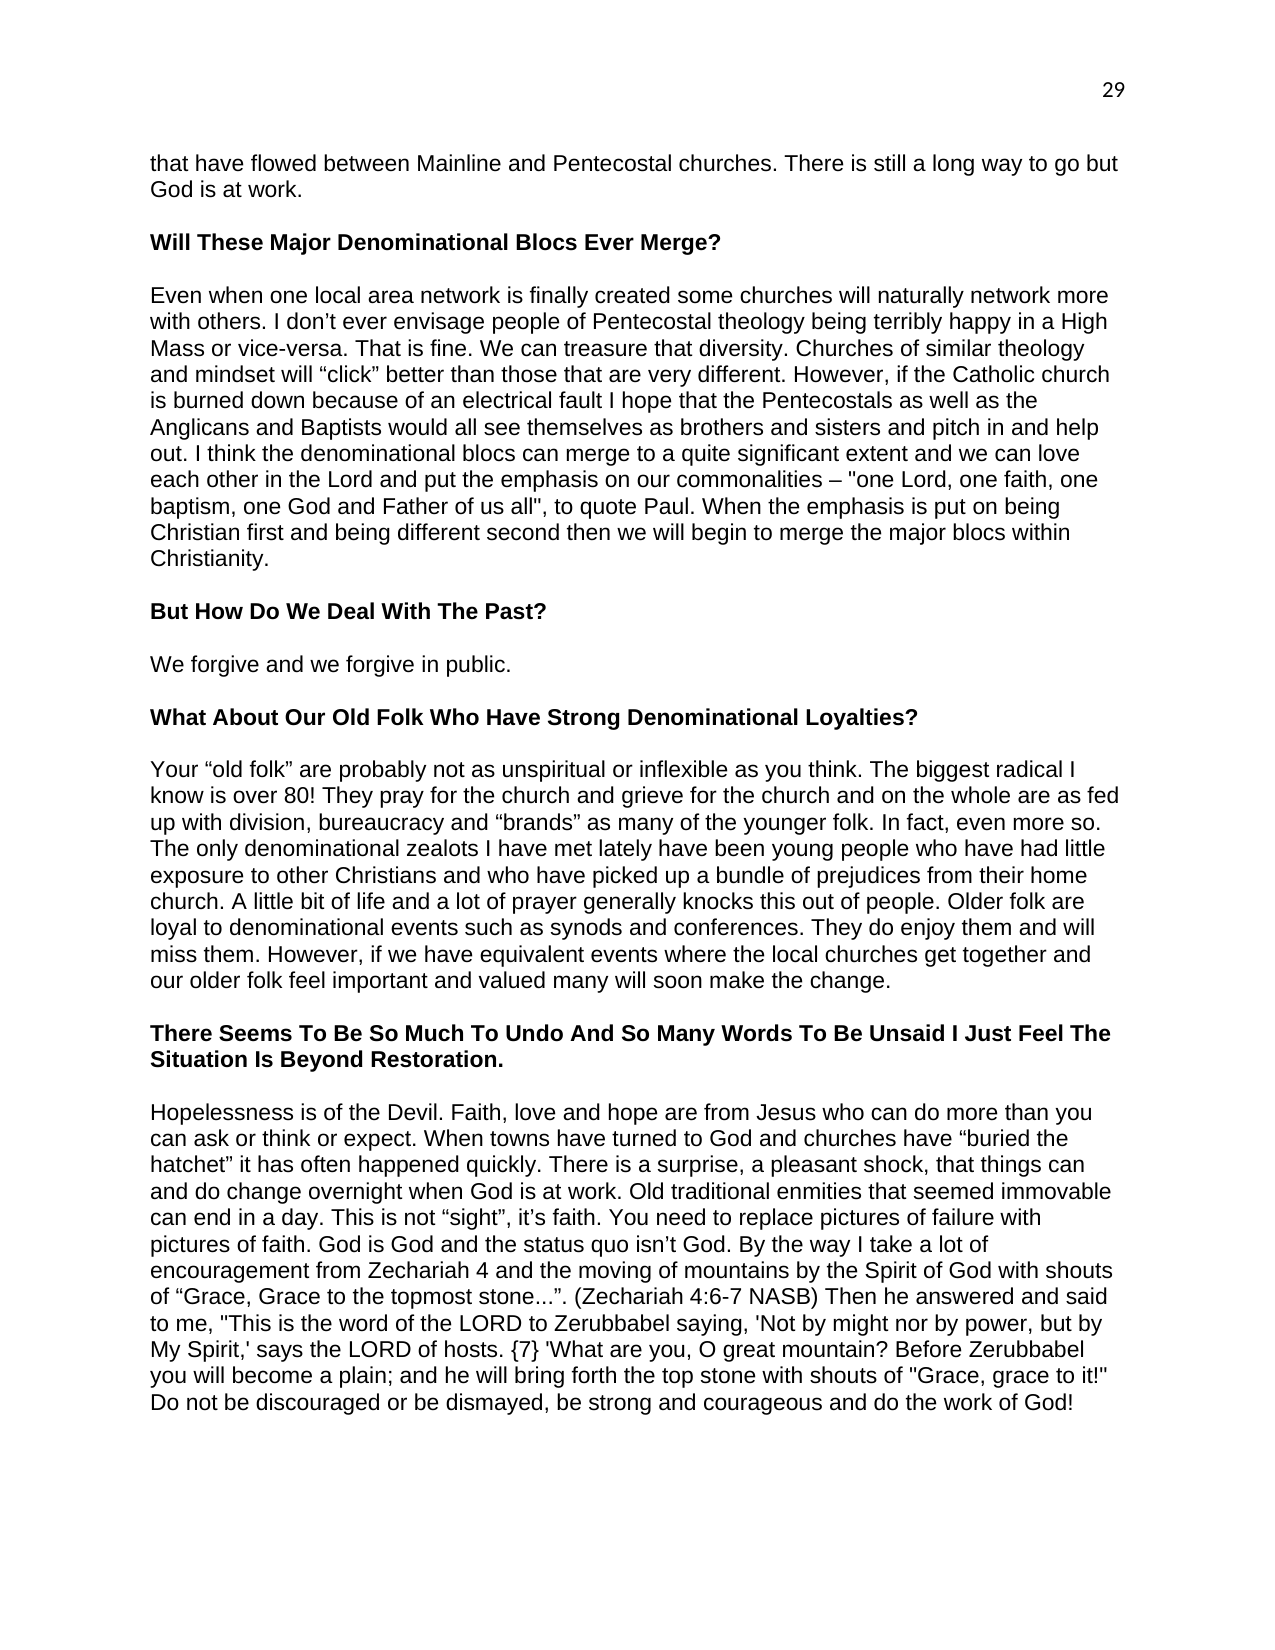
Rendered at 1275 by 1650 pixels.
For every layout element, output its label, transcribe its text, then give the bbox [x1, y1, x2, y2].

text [150, 150, 1125, 203]
text There Seems To Be So Much To Undo And So Many Words To Be Unsaid I Just Feel The Situation Is Beyond Restoration. [150, 1020, 1125, 1072]
text Will These Major Denominational Blocs Ever Merge? [150, 229, 1125, 255]
text Your “old folk” are probably not as unspiritual or inflexible as you think. The biggest radical I know is over 80! They pray for the church and grieve for the church and on the whole are as fed up with division, bureaucracy and “brands” as many of the younger folk. In fact, even more so. The only denominational zealots I have met lately have been young people who have had little exposure to other Christians and who have picked up a bundle of prejudices from their home church. A little bit of life and a lot of prayer generally knocks this out of people. Older folk are loyal to denominational events such as synods and conferences. They do enjoy them and will miss them. However, if we have equivalent events where the local churches get together and our older folk feel important and valued many will soon make the change. [150, 756, 1125, 993]
text Hopelessness is of the Devil. Faith, love and hope are from Jesus who can do more than you can ask or think or expect. When towns have turned to God and churches have “buried the hatchet” it has often happened quickly. There is a surprise, a pleasant shock, that things can and do change overnight when God is at work. Old traditional enmities that seemed immovable can end in a day. This is not “sight”, it’s faith. You need to replace pictures of failure with pictures of faith. God is God and the status quo isn’t God. By the way I take a lot of encouragement from Zechariah 4 and the moving of mountains by the Spirit of God with shouts of “Grace, Grace to the topmost stone...”. (Zechariah 4:6-7 NASB) Then he answered and said to me, "This is the word of the LORD to Zerubbabel saying, 'Not by might nor by power, but by My Spirit,' says the LORD of hosts. {7} 'What are you, O great mountain? Before Zerubbabel you will become a plain; and he will bring forth the top stone with shouts of "Grace, grace to it!" Do not be discouraged or be dismayed, be strong and courageous and do the work of God! [150, 1099, 1125, 1415]
text What About Our Old Folk Who Have Strong Denominational Loyalties? [150, 703, 1125, 730]
text But How Do We Deal With The Past? [150, 598, 1125, 624]
text Even when one local area network is finally created some churches will naturally network more with others. I don’t ever envisage people of Pentecostal theology being terribly happy in a High Mass or vice-versa. That is fine. We can treasure that diversity. Churches of similar theology and mindset will “click” better than those that are very different. However, if the Catholic church is burned down because of an electrical fault I hope that the Pentecostals as well as the Anglicans and Baptists would all see themselves as brothers and sisters and pitch in and help out. I think the denominational blocs can merge to a quite significant extent and we can love each other in the Lord and put the emphasis on our commonalities – "one Lord, one faith, one baptism, one God and Father of us all", to quote Paul. When the emphasis is put on being Christian first and being different second then we will begin to merge the major blocs within Christianity. [150, 282, 1125, 572]
text We forgive and we forgive in public. [150, 651, 1125, 677]
